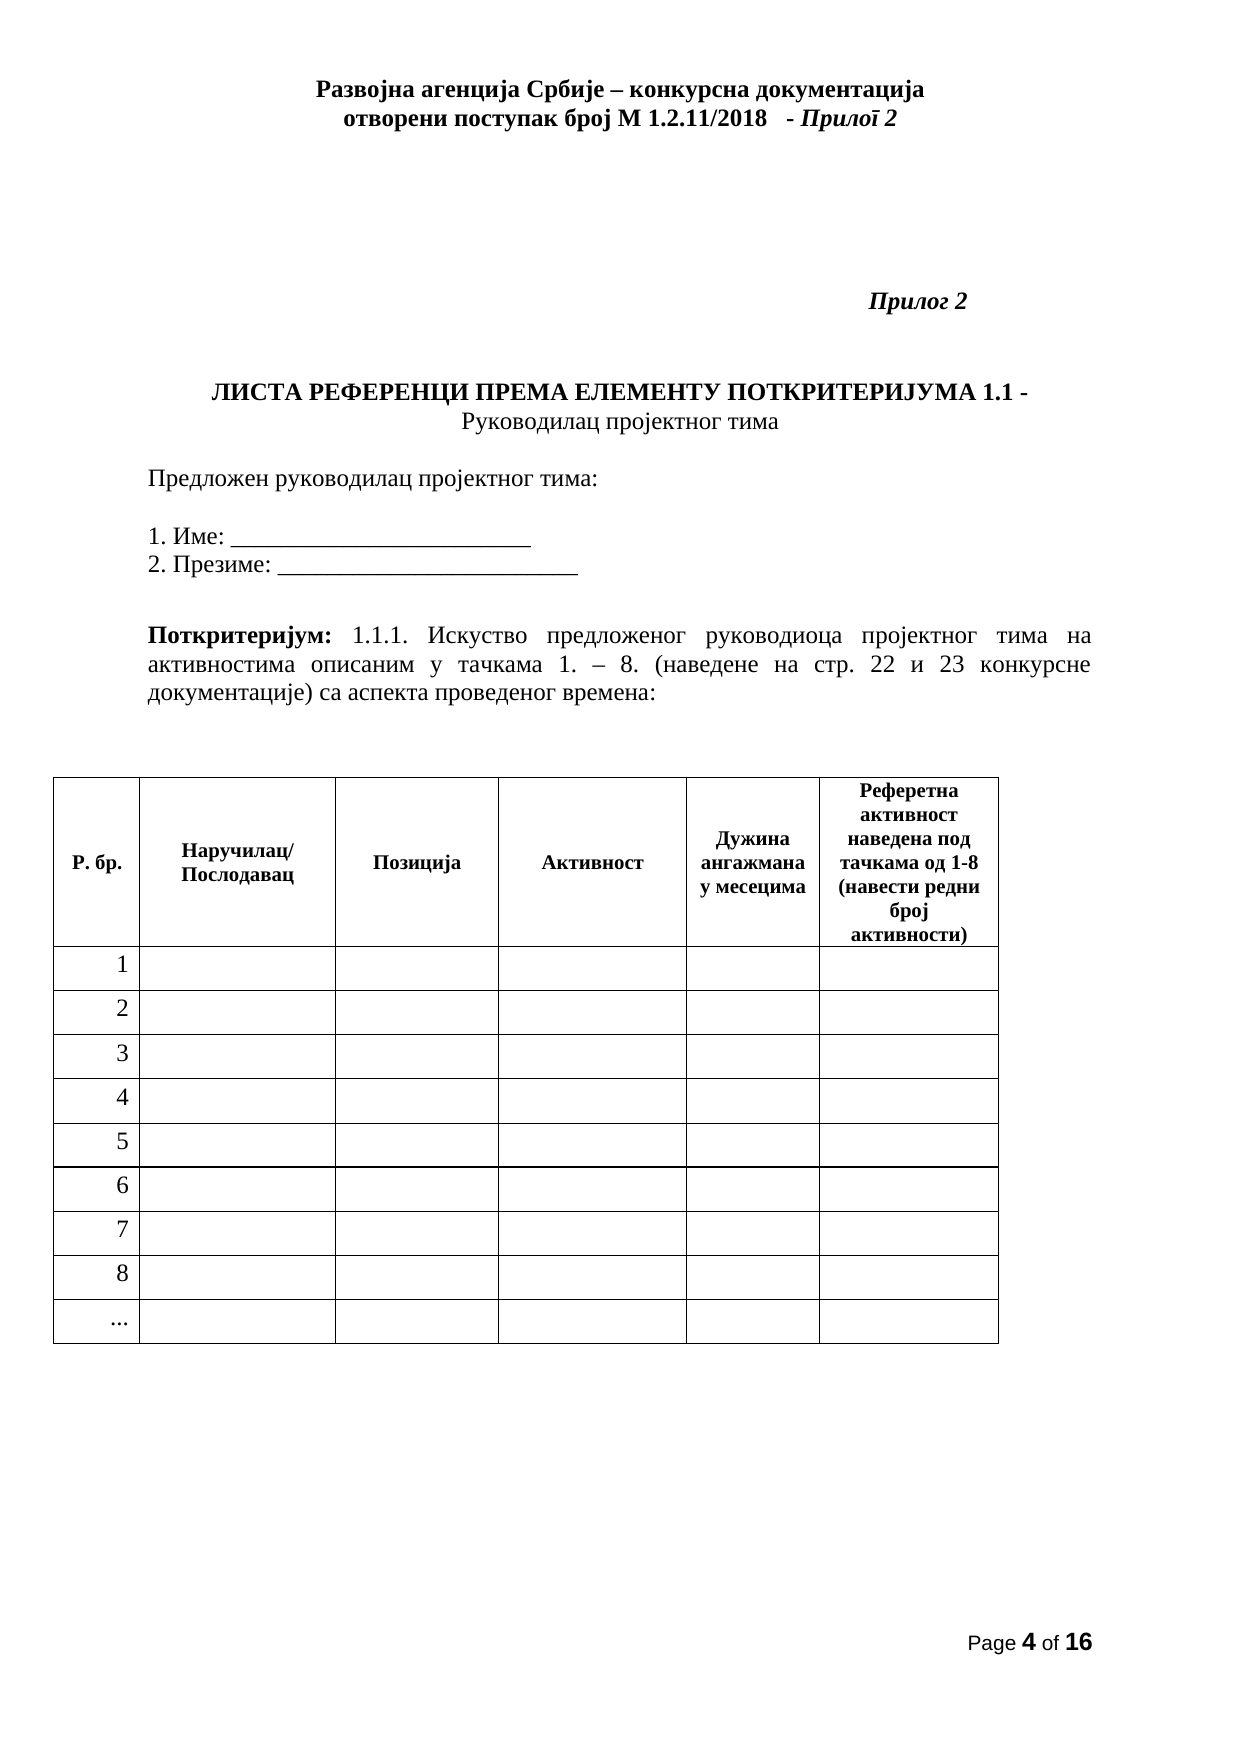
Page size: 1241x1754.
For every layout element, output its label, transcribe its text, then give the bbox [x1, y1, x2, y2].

table_header Активност [499, 778, 686, 946]
table_cell [820, 947, 998, 990]
table_cell 2 [54, 991, 139, 1034]
table_cell [140, 991, 335, 1034]
table_header Р. бр. [54, 778, 139, 946]
table_cell [336, 1124, 498, 1166]
table_cell [687, 991, 819, 1034]
table_cell [336, 1168, 498, 1211]
table_cell [336, 1035, 498, 1078]
table_cell [140, 1124, 335, 1166]
table_cell [499, 1212, 686, 1254]
table_cell [687, 1256, 819, 1299]
table_cell 5 [54, 1124, 139, 1166]
table_cell [820, 1212, 998, 1254]
table_cell [820, 1124, 998, 1166]
table_header Позиција [336, 778, 498, 946]
table_cell [499, 1256, 686, 1299]
table_cell [140, 947, 335, 990]
table_cell [140, 1035, 335, 1078]
text Прилог 2 [317, 286, 970, 314]
table_cell [499, 1079, 686, 1122]
table_cell [499, 1168, 686, 1211]
table_cell [499, 991, 686, 1034]
table_cell [687, 1035, 819, 1078]
table_cell [820, 991, 998, 1034]
table_cell ... [54, 1300, 139, 1343]
table_cell 6 [54, 1168, 139, 1211]
table_cell [336, 1212, 498, 1254]
table_header Дужина ангажмана у месецима [687, 778, 819, 946]
table_cell 1 [54, 947, 139, 990]
table_cell [687, 947, 819, 990]
text ЛИСТА РЕФЕРЕНЦИ ПРЕМА ЕЛЕМЕНТУ ПОТКРИТЕРИЈУМА 1.1 - Руководилац пројектног тима [148, 377, 1092, 434]
table_cell [820, 1300, 998, 1343]
table_cell [140, 1079, 335, 1122]
table_cell [140, 1168, 335, 1211]
table_cell [687, 1300, 819, 1343]
table_cell [687, 1168, 819, 1211]
table_header Реферетна активност наведена под тачкама од 1-8 (навести редни број активности) [820, 778, 998, 946]
table_cell [820, 1168, 998, 1211]
table_cell [820, 1256, 998, 1299]
table_cell [336, 947, 498, 990]
text Поткритеријум: 1.1.1. Искуство предложеног руководиоца пројектног тима на активностима описаним у тачкама 1. – 8. (наведене на стр. 22 и 23 конкурсне документације) са аспекта проведеног времена: [148, 620, 1092, 706]
table_cell [140, 1300, 335, 1343]
table_cell [687, 1079, 819, 1122]
table_header Наручилац/ Послодавац [140, 778, 335, 946]
table_cell [336, 1079, 498, 1122]
table_cell [820, 1035, 998, 1078]
table_cell [499, 1124, 686, 1166]
table_cell [336, 991, 498, 1034]
table_cell [687, 1212, 819, 1254]
text 2. Презиме: ________________________ [148, 549, 1092, 578]
table_cell [140, 1212, 335, 1254]
table_cell [499, 1300, 686, 1343]
table_cell [499, 947, 686, 990]
text 1. Име: ________________________ [148, 521, 1092, 549]
table_cell 8 [54, 1256, 139, 1299]
table_cell 7 [54, 1212, 139, 1254]
table_cell 4 [54, 1079, 139, 1122]
table_cell [499, 1035, 686, 1078]
table_cell [687, 1124, 819, 1166]
text Предложен руководилац пројектног тима: [148, 463, 1092, 492]
table_cell 3 [54, 1035, 139, 1078]
table_cell [140, 1256, 335, 1299]
table_cell [336, 1256, 498, 1299]
table_cell [336, 1300, 498, 1343]
table_cell [820, 1079, 998, 1122]
